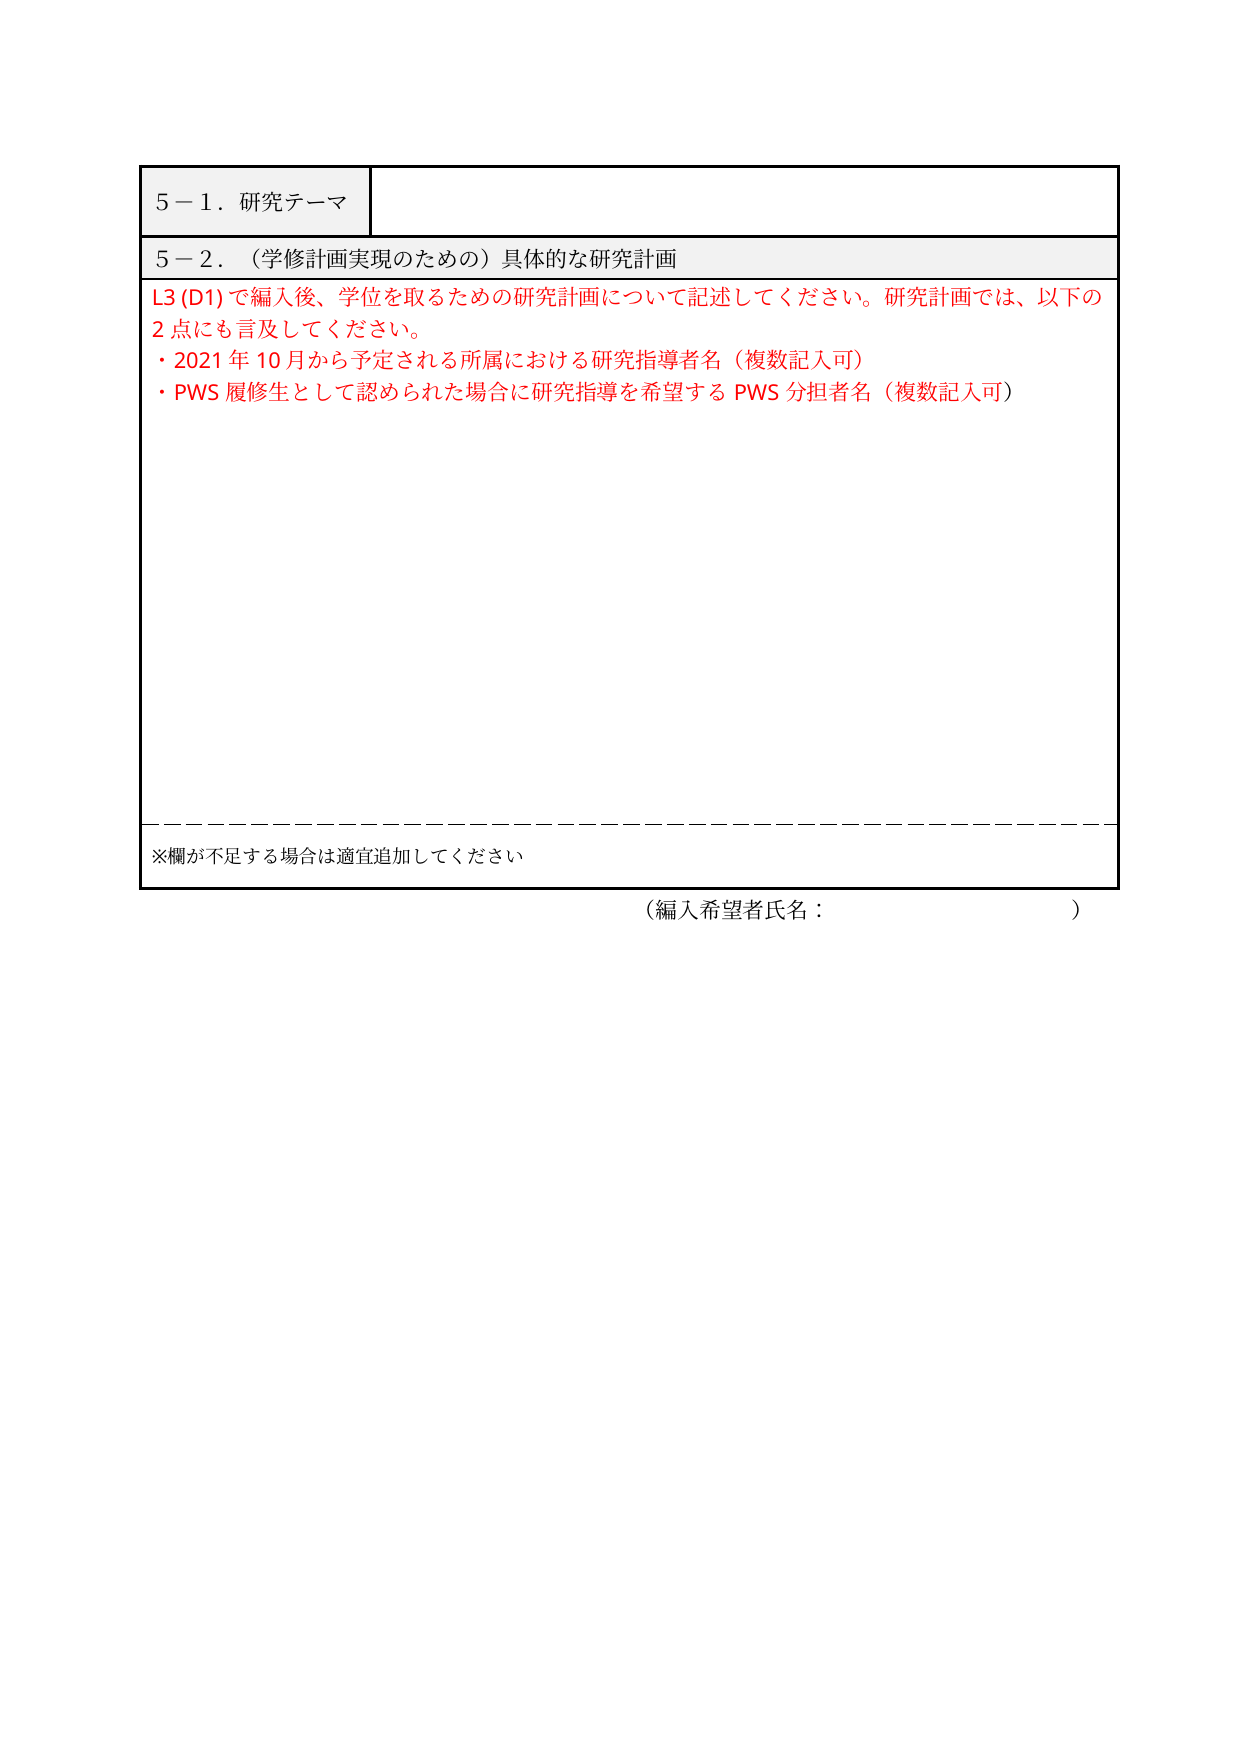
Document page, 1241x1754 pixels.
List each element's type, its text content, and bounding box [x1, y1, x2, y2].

table_cell [372, 168, 1117, 235]
text （編入希望者氏名： ） [148, 890, 1092, 928]
table_cell L3 (D1) で編入後、学位を取るための研究計画について記述してください。研究計画では、以下の 2 点にも言及してください。 ・2021年 10月から予定される所属における研究指導者名（複数記入可） ・PWS 履修生として認められた場合に研究指導を希望する PWS 分担者名（複数記入可） [142, 280, 1117, 824]
table_cell ５－１．研究テーマ [142, 168, 369, 235]
table_cell ※欄が不足する場合は適宜追加してください [142, 824, 1117, 887]
table_cell ５－２．（学修計画実現のための）具体的な研究計画 [142, 238, 1117, 278]
